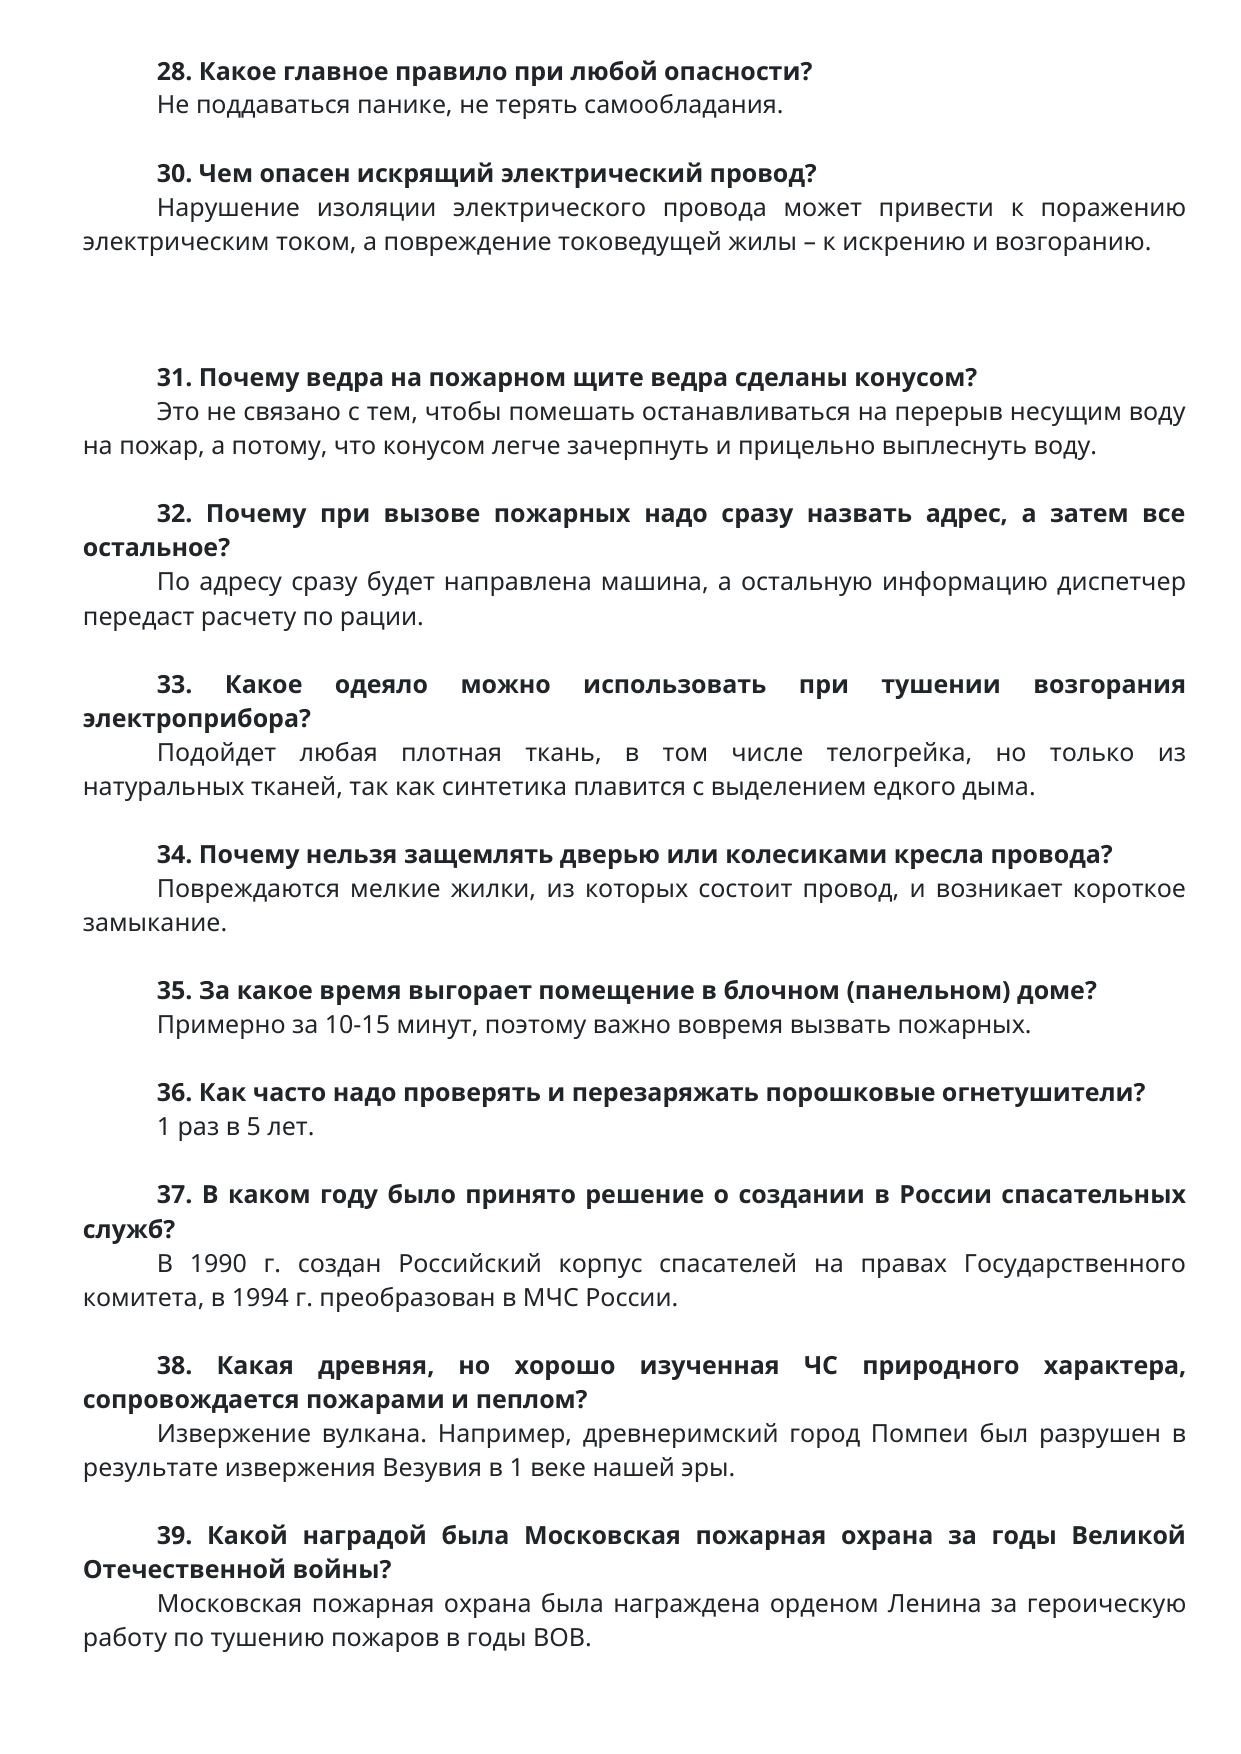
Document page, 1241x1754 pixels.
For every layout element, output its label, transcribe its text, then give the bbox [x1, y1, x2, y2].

text Примерно за 10-15 минут, поэтому важно вовремя вызвать пожарных. [83, 1007, 1187, 1041]
text Извержение вулкана. Например, древнеримский город Помпеи был разрушен в результате извержения Везувия в 1 веке нашей эры. [83, 1416, 1187, 1484]
text 37. В каком году было принято решение о создании в России спасательных служб? [83, 1177, 1187, 1245]
text Повреждаются мелкие жилки, из которых состоит провод, и возникает короткое замыкание. [83, 871, 1187, 939]
text Московская пожарная охрана была награждена орденом Ленина за героическую работу по тушению пожаров в годы ВОВ. [83, 1586, 1187, 1654]
text Это не связано с тем, чтобы помешать останавливаться на перерыв несущим воду на пожар, а потому, что конусом легче зачерпнуть и прицельно выплеснуть воду. [83, 394, 1187, 462]
text 39. Какой наградой была Московская пожарная охрана за годы Великой Отечественной войны? [83, 1518, 1187, 1586]
text Не поддаваться панике, не терять самообладания. [83, 87, 1187, 121]
text Подойдет любая плотная ткань, в том числе телогрейка, но только из натуральных тканей, так как синтетика плавится c выделением едкого дыма. [83, 734, 1187, 802]
text По адресу сразу будет направлена машина, а остальную информацию диспетчер передаст расчету по рации. [83, 564, 1187, 632]
text 33. Какое одеяло можно использовать при тушении возгорания электроприбора? [83, 666, 1187, 734]
text 38. Какая древняя, но хорошо изученная ЧС природного характера, сопровождается пожарами и пеплом? [83, 1347, 1187, 1416]
text 32. Почему при вызове пожарных надо сразу назвать адрес, а затем все остальное? [83, 496, 1187, 564]
text 30. Чем опасен искрящий электрический провод? [83, 155, 1187, 189]
text 31. Почему ведра на пожарном щите ведра сделаны конусом? [83, 360, 1187, 394]
text 1 раз в 5 лет. [83, 1109, 1187, 1143]
text В 1990 г. создан Российский корпус спасателей на правах Государственного комитета, в 1994 г. преобразован в МЧС России. [83, 1245, 1187, 1313]
text 36. Как часто надо проверять и перезаряжать порошковые огнетушители? [83, 1075, 1187, 1109]
text Нарушение изоляции электрического провода может привести к поражению электрическим током, а повреждение токоведущей жилы – к искрению и возгоранию. [83, 189, 1187, 257]
text 34. Почему нельзя защемлять дверью или колесиками кресла провода? [83, 837, 1187, 871]
text 28. Какое главное правило при любой опасности? [83, 53, 1187, 87]
text 35. За какое время выгорает помещение в блочном (панельном) доме? [83, 973, 1187, 1007]
